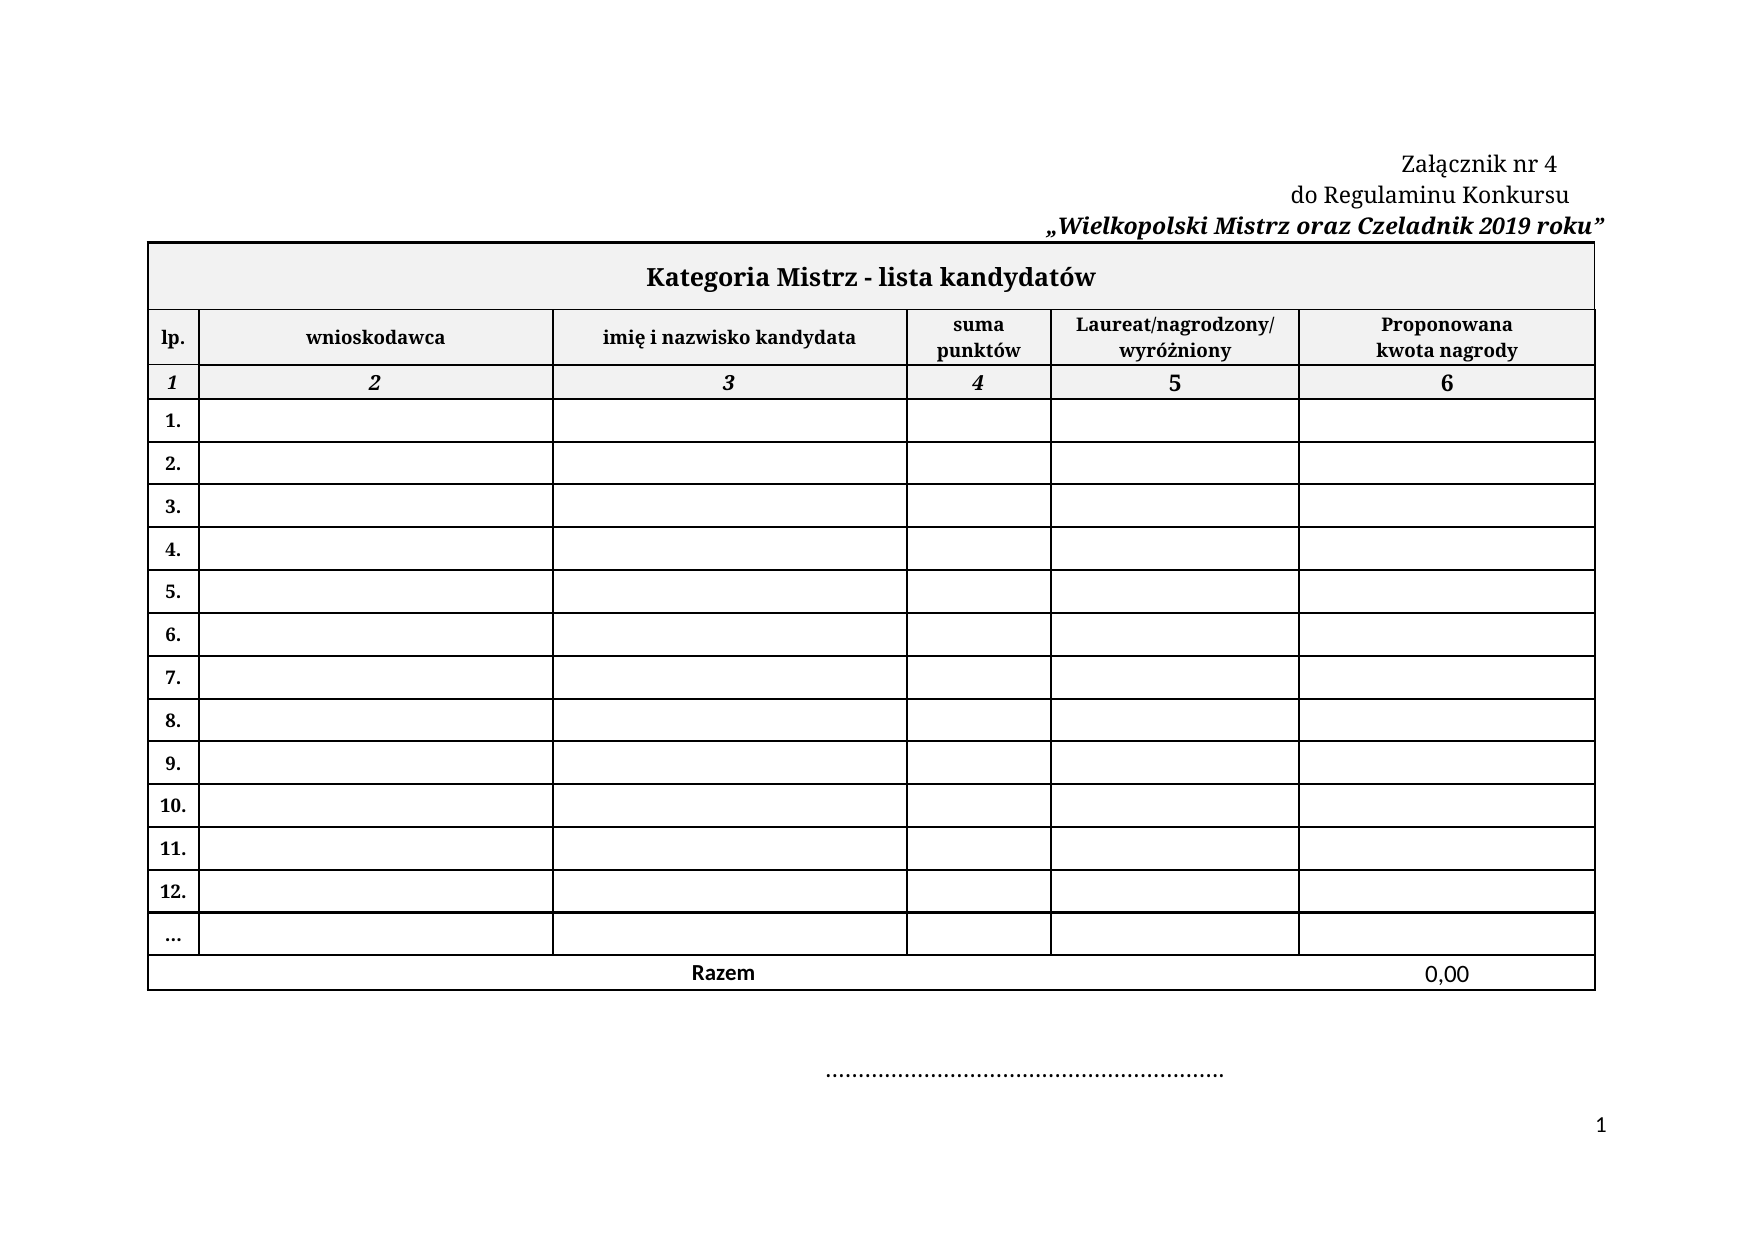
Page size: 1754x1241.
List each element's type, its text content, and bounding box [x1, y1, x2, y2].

table_cell [1052, 443, 1298, 483]
table_cell 0,00 [1299, 956, 1594, 989]
table_cell [200, 742, 552, 783]
table_cell [1300, 485, 1594, 526]
table_cell [908, 400, 1050, 441]
table_cell [200, 400, 552, 441]
table_cell [1300, 700, 1594, 740]
table_cell 10. [149, 785, 198, 826]
table_cell [200, 871, 552, 911]
table_cell 1 [149, 365, 198, 398]
table_cell [1300, 828, 1594, 869]
table_cell [908, 785, 1050, 826]
text „Wielkopolski Mistrz oraz Czeladnik 2019 roku” [148, 210, 1606, 241]
table_cell [1300, 443, 1594, 483]
table_cell 6 [1300, 366, 1594, 398]
table_cell 8. [149, 700, 198, 740]
table_cell [1300, 871, 1594, 911]
table_cell [554, 443, 906, 483]
table_cell 5 [1052, 366, 1298, 398]
table_cell 2. [149, 443, 198, 483]
table_cell [554, 614, 906, 654]
table_cell 3. [149, 485, 198, 526]
table_cell [554, 828, 906, 869]
table_cell 4. [149, 528, 198, 569]
text do Regulaminu Konkursu [1180, 179, 1606, 210]
table_cell [908, 742, 1050, 783]
table_cell 9. [149, 742, 198, 783]
table_cell [554, 485, 906, 526]
table_cell [1052, 528, 1298, 569]
table_cell lp. [149, 310, 198, 364]
table_cell 6. [149, 614, 198, 654]
table_cell [554, 400, 906, 441]
table_cell [1300, 571, 1594, 612]
table_cell [1300, 614, 1594, 654]
table_cell [200, 828, 552, 869]
table_cell [200, 614, 552, 654]
table_cell 12. [149, 871, 198, 911]
table_cell [200, 485, 552, 526]
text ……………………………………………………. [369, 1053, 1606, 1084]
table_cell [1300, 657, 1594, 697]
table_cell [200, 785, 552, 826]
table_cell [200, 914, 552, 954]
table_cell [1300, 785, 1594, 826]
table_cell [554, 871, 906, 911]
table_cell [1052, 871, 1298, 911]
table_cell wnioskodawca [200, 310, 552, 364]
table_cell [554, 571, 906, 612]
table_cell 3 [554, 366, 906, 398]
table_cell 5. [149, 571, 198, 612]
table_cell [908, 485, 1050, 526]
table_cell 11. [149, 828, 198, 869]
table_cell [908, 528, 1050, 569]
table_cell [554, 528, 906, 569]
table_cell [200, 657, 552, 697]
table_cell [554, 657, 906, 697]
table_cell [1300, 400, 1594, 441]
table_cell [908, 828, 1050, 869]
table_cell [554, 785, 906, 826]
table_cell [908, 914, 1050, 954]
table_cell [1052, 657, 1298, 697]
table_cell suma punktów [908, 310, 1050, 364]
table_cell [908, 657, 1050, 697]
table_cell [1052, 614, 1298, 654]
table_cell 4 [908, 366, 1050, 398]
table_cell [908, 871, 1050, 911]
table_cell [1052, 785, 1298, 826]
table_cell [1052, 485, 1298, 526]
table_cell … [149, 914, 198, 954]
table_cell [1300, 528, 1594, 569]
table_cell 1. [149, 400, 198, 441]
table_cell [554, 700, 906, 740]
table_cell [200, 700, 552, 740]
table_cell [1052, 571, 1298, 612]
table_cell [908, 443, 1050, 483]
table_cell [1052, 700, 1298, 740]
table_cell [1052, 828, 1298, 869]
table_cell Laureat/nagrodzony/ wyróżniony [1052, 310, 1298, 364]
table_cell [200, 443, 552, 483]
table_cell [1052, 400, 1298, 441]
table_cell [1052, 914, 1298, 954]
table_cell Razem [149, 956, 1299, 989]
table_cell 2 [200, 366, 552, 398]
table_cell [200, 528, 552, 569]
table_cell [908, 700, 1050, 740]
table_cell [200, 571, 552, 612]
table_cell imię i nazwisko kandydata [554, 310, 906, 364]
table_cell [1300, 914, 1594, 954]
table_header Kategoria Mistrz - lista kandydatów [149, 244, 1594, 309]
text Załącznik nr 4 [1401, 148, 1606, 179]
table_cell [554, 914, 906, 954]
table_cell [1052, 742, 1298, 783]
table_cell [1300, 742, 1594, 783]
table_cell [908, 571, 1050, 612]
table_cell Proponowana kwota nagrody [1300, 310, 1594, 364]
table_cell 7. [149, 657, 198, 697]
table_cell [908, 614, 1050, 654]
table_cell [554, 742, 906, 783]
